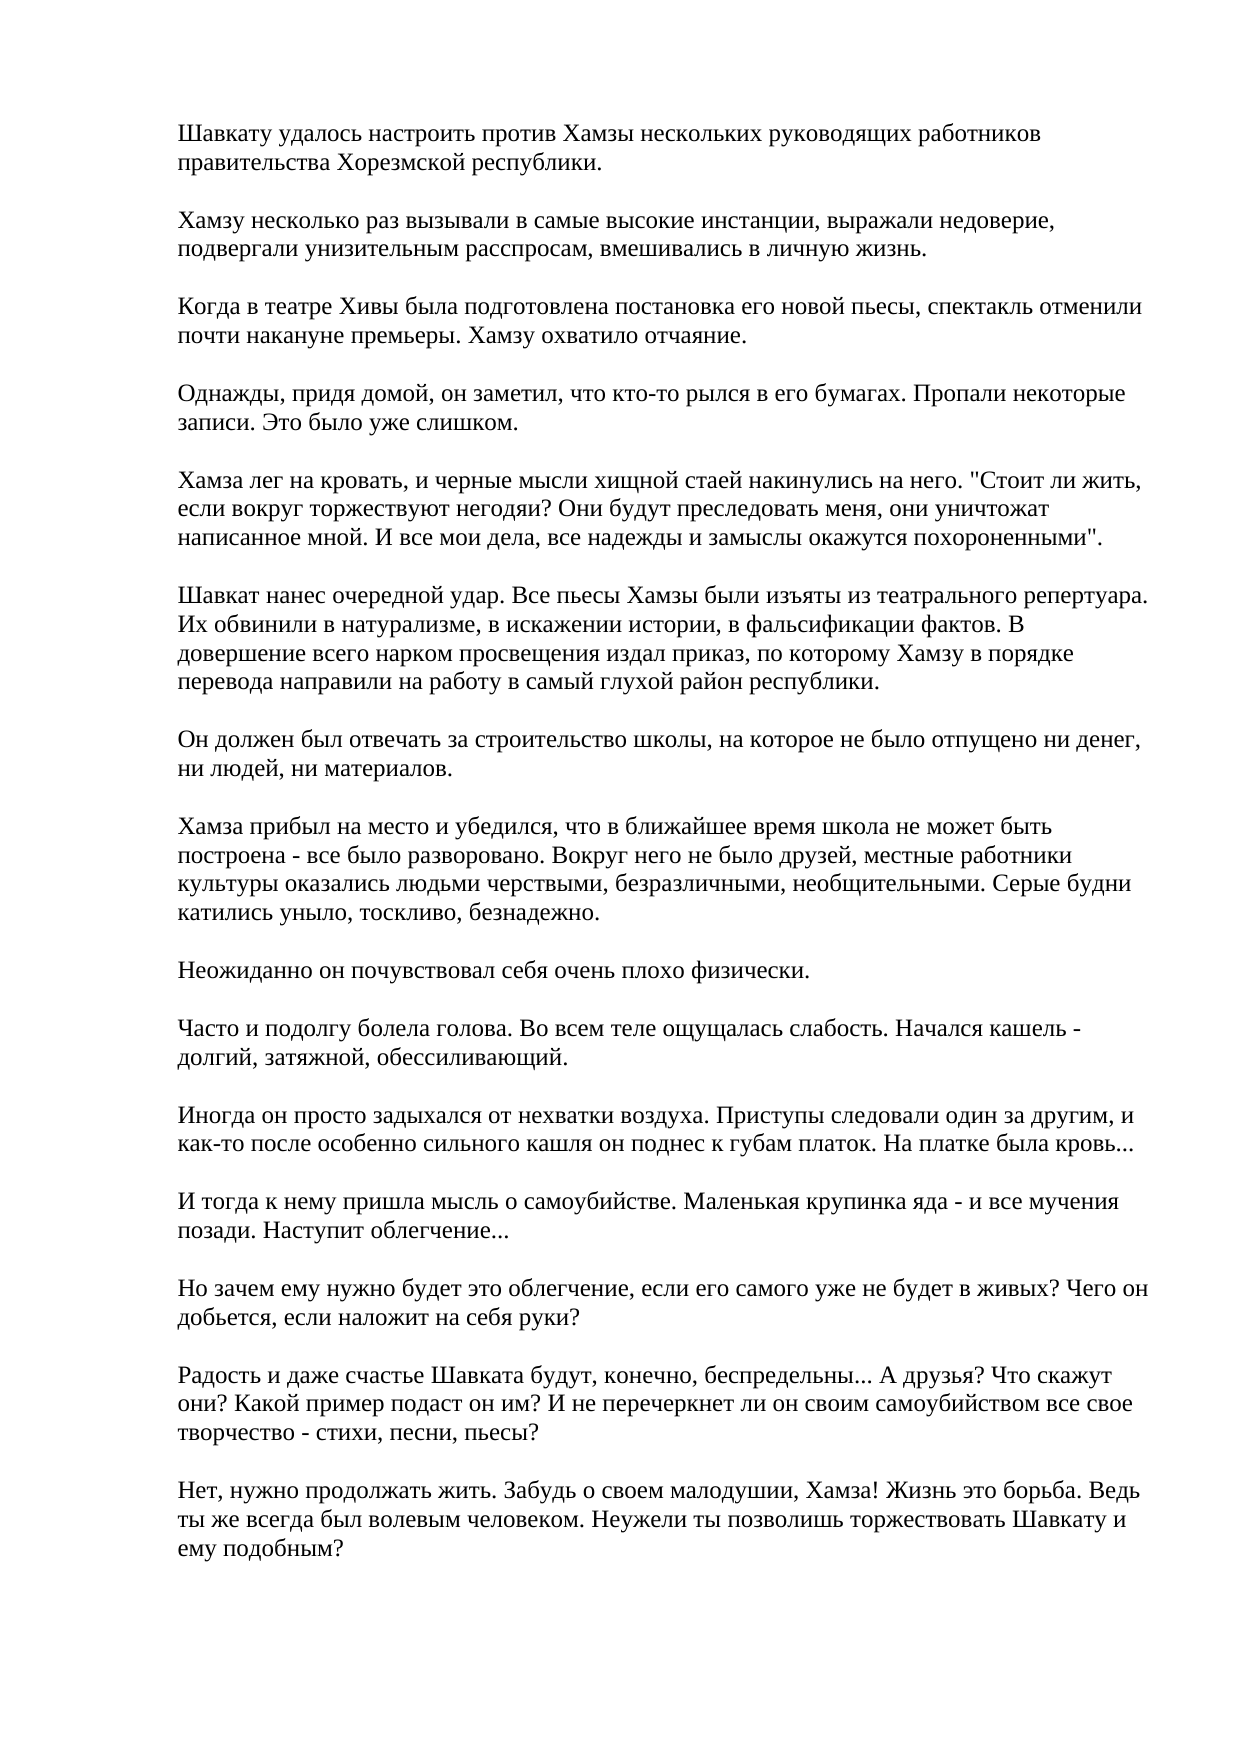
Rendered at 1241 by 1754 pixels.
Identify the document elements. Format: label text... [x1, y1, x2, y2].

text Когда в театре Хивы была подготовлена постановка его новой пьесы, спектакль отменили почти накануне премьеры. Хамзу охватило отчаяние. [177, 291, 1152, 349]
text Хамзу несколько раз вызывали в самые высокие инстанции, выражали недоверие, подвергали унизительным расспросам, вмешивались в личную жизнь. [177, 205, 1152, 262]
text И тогда к нему пришла мысль о самоубийстве. Маленькая крупинка яда - и все мучения позади. Наступит облегчение... [177, 1186, 1152, 1244]
text Он должен был отвечать за строительство школы, на которое не было отпущено ни денег, ни людей, ни материалов. [177, 724, 1152, 782]
text Радость и даже счастье Шавката будут, конечно, беспредельны... А друзья? Что скажут они? Какой пример подаст он им? И не перечеркнет ли он своим самоубийством все свое творчество - стихи, песни, пьесы? [177, 1360, 1152, 1446]
text Но зачем ему нужно будет это облегчение, если его самого уже не будет в живых? Чего он добьется, если наложит на себя руки? [177, 1273, 1152, 1331]
text Хамза прибыл на место и убедился, что в ближайшее время школа не может быть построена - все было разворовано. Вокруг него не было друзей, местные работники культуры оказались людьми черствыми, безразличными, необщительными. Серые будни катились уныло, тоскливо, безнадежно. [177, 811, 1152, 926]
text Шавкат нанес очередной удар. Все пьесы Хамзы были изъяты из театрального репертуара. Их обвинили в натурализме, в искажении истории, в фальсификации фактов. В довершение всего нарком просвещения издал приказ, по которому Хамзу в порядке перевода направили на работу в самый глухой район республики. [177, 580, 1152, 695]
text Хамза лег на кровать, и черные мысли хищной стаей накинулись на него. "Стоит ли жить, если вокруг торжествуют негодяи? Они будут преследовать меня, они уничтожат написанное мной. И все мои дела, все надежды и замыслы окажутся похороненными". [177, 465, 1152, 551]
text Однажды, придя домой, он заметил, что кто-то рылся в его бумагах. Пропали некоторые записи. Это было уже слишком. [177, 378, 1152, 436]
text Часто и подолгу болела голова. Во всем теле ощущалась слабость. Начался кашель - долгий, затяжной, обессиливающий. [177, 1013, 1152, 1071]
text Неожиданно он почувствовал себя очень плохо физически. [177, 955, 1152, 984]
text Нет, нужно продолжать жить. Забудь о своем малодушии, Хамза! Жизнь это борьба. Ведь ты же всегда был волевым человеком. Неужели ты позволишь торжествовать Шавкату и ему подобным? [177, 1475, 1152, 1561]
text Шавкату удалось настроить против Хамзы нескольких руководящих работников правительства Хорезмской республики. [177, 118, 1152, 176]
text Иногда он просто задыхался от нехватки воздуха. Приступы следовали один за другим, и как-то после особенно сильного кашля он поднес к губам платок. На платке была кровь... [177, 1100, 1152, 1157]
